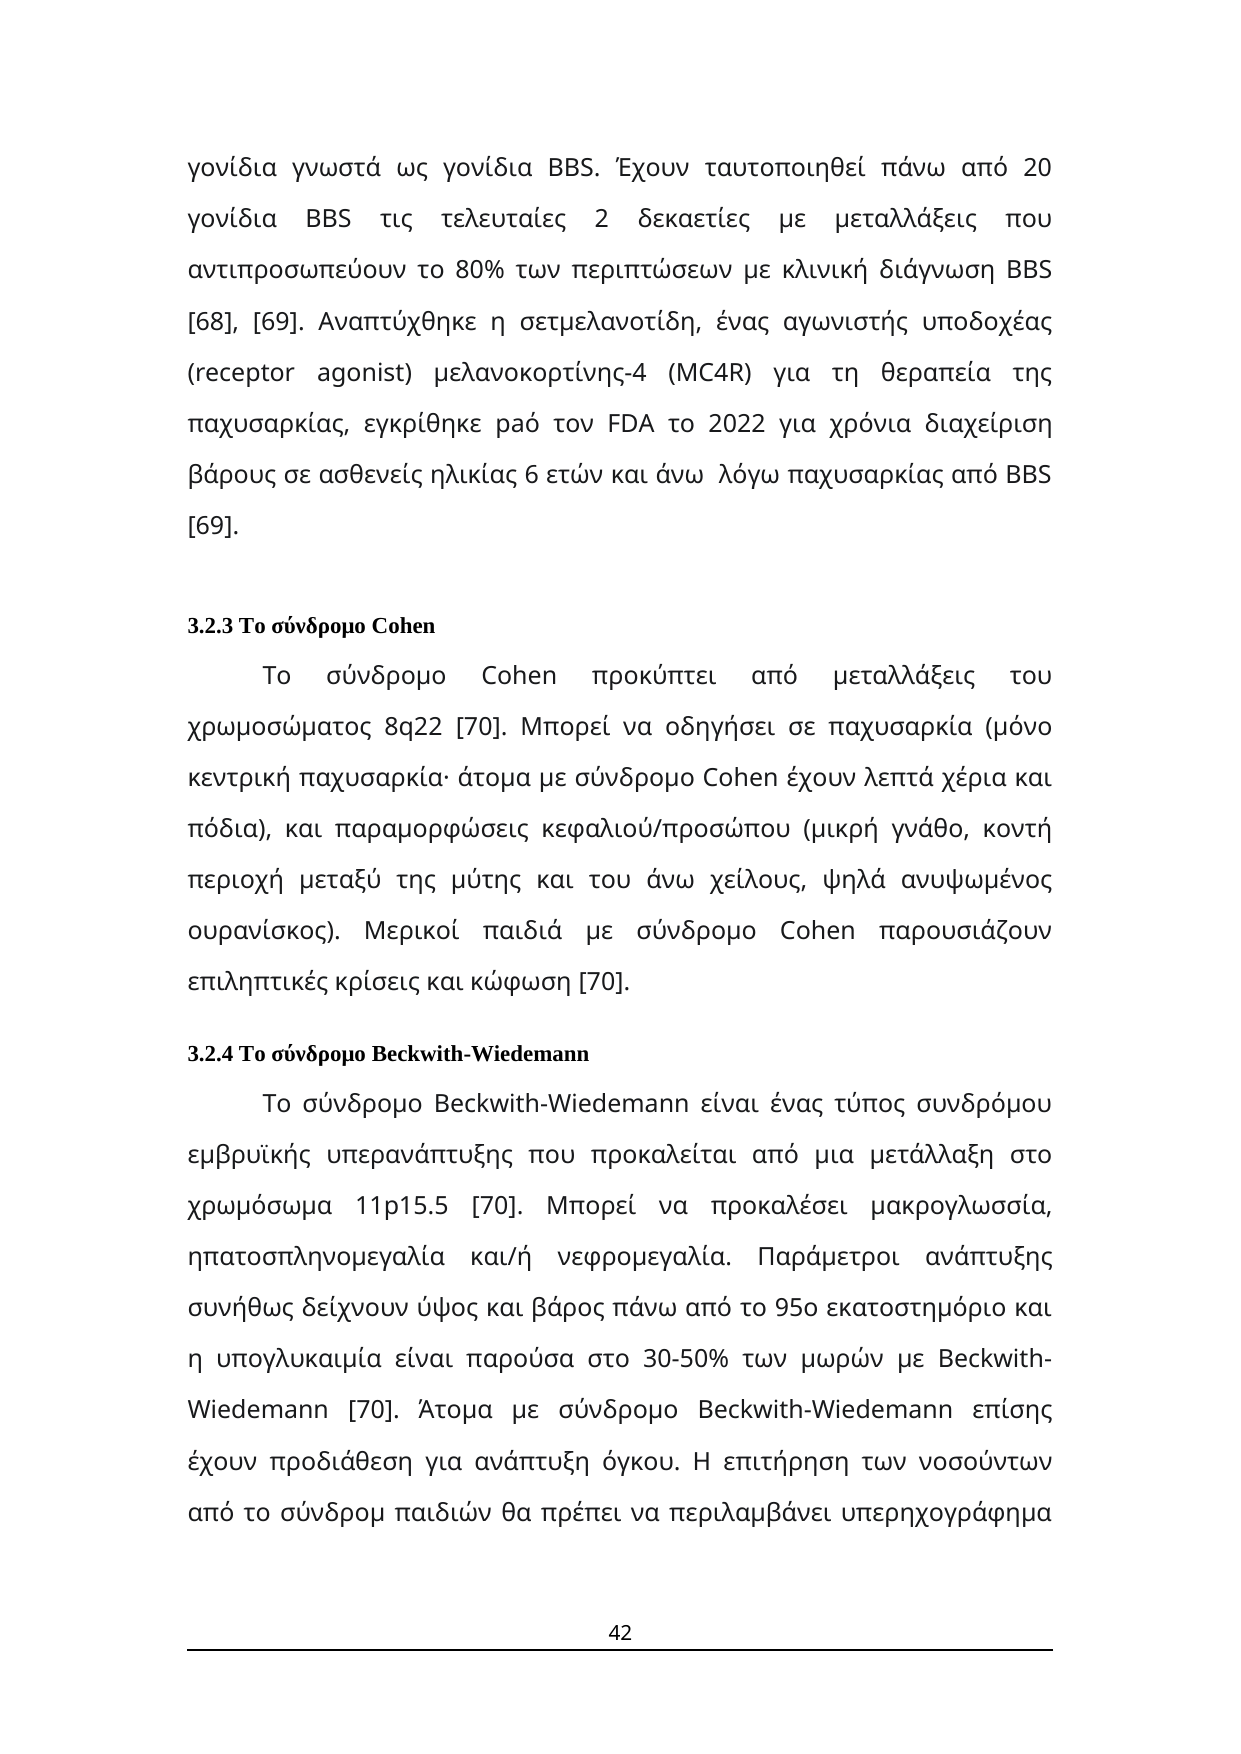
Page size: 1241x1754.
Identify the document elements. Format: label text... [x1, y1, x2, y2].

subtitle 3.2.4 Το σύνδρομο Beckwith-Wiedemann [187, 1040, 1053, 1066]
text Το σύνδρομο Cohen προκύπτει από μεταλλάξεις του χρωμοσώματος 8q22 [70]. Mπορεί να οδηγήσει σε παχυσαρκία (μόνο κεντρική παχυσαρκία· άτομα με σύνδρομο Cohen έχουν λεπτά χέρια και πόδια), και παραμορφώσεις κεφαλιού/προσώπου (μικρή γνάθο, κοντή περιοχή μεταξύ της μύτης και του άνω χείλους, ψηλά ανυψωμένος ουρανίσκος). Μερικοί παιδιά με σύνδρομο Cohen παρουσιάζουν επιληπτικές κρίσεις και κώφωση [70]. [187, 658, 1053, 998]
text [187, 150, 1053, 541]
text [187, 1086, 1053, 1528]
subtitle 3.2.3 Το σύνδρομο Cohen [187, 612, 1053, 638]
